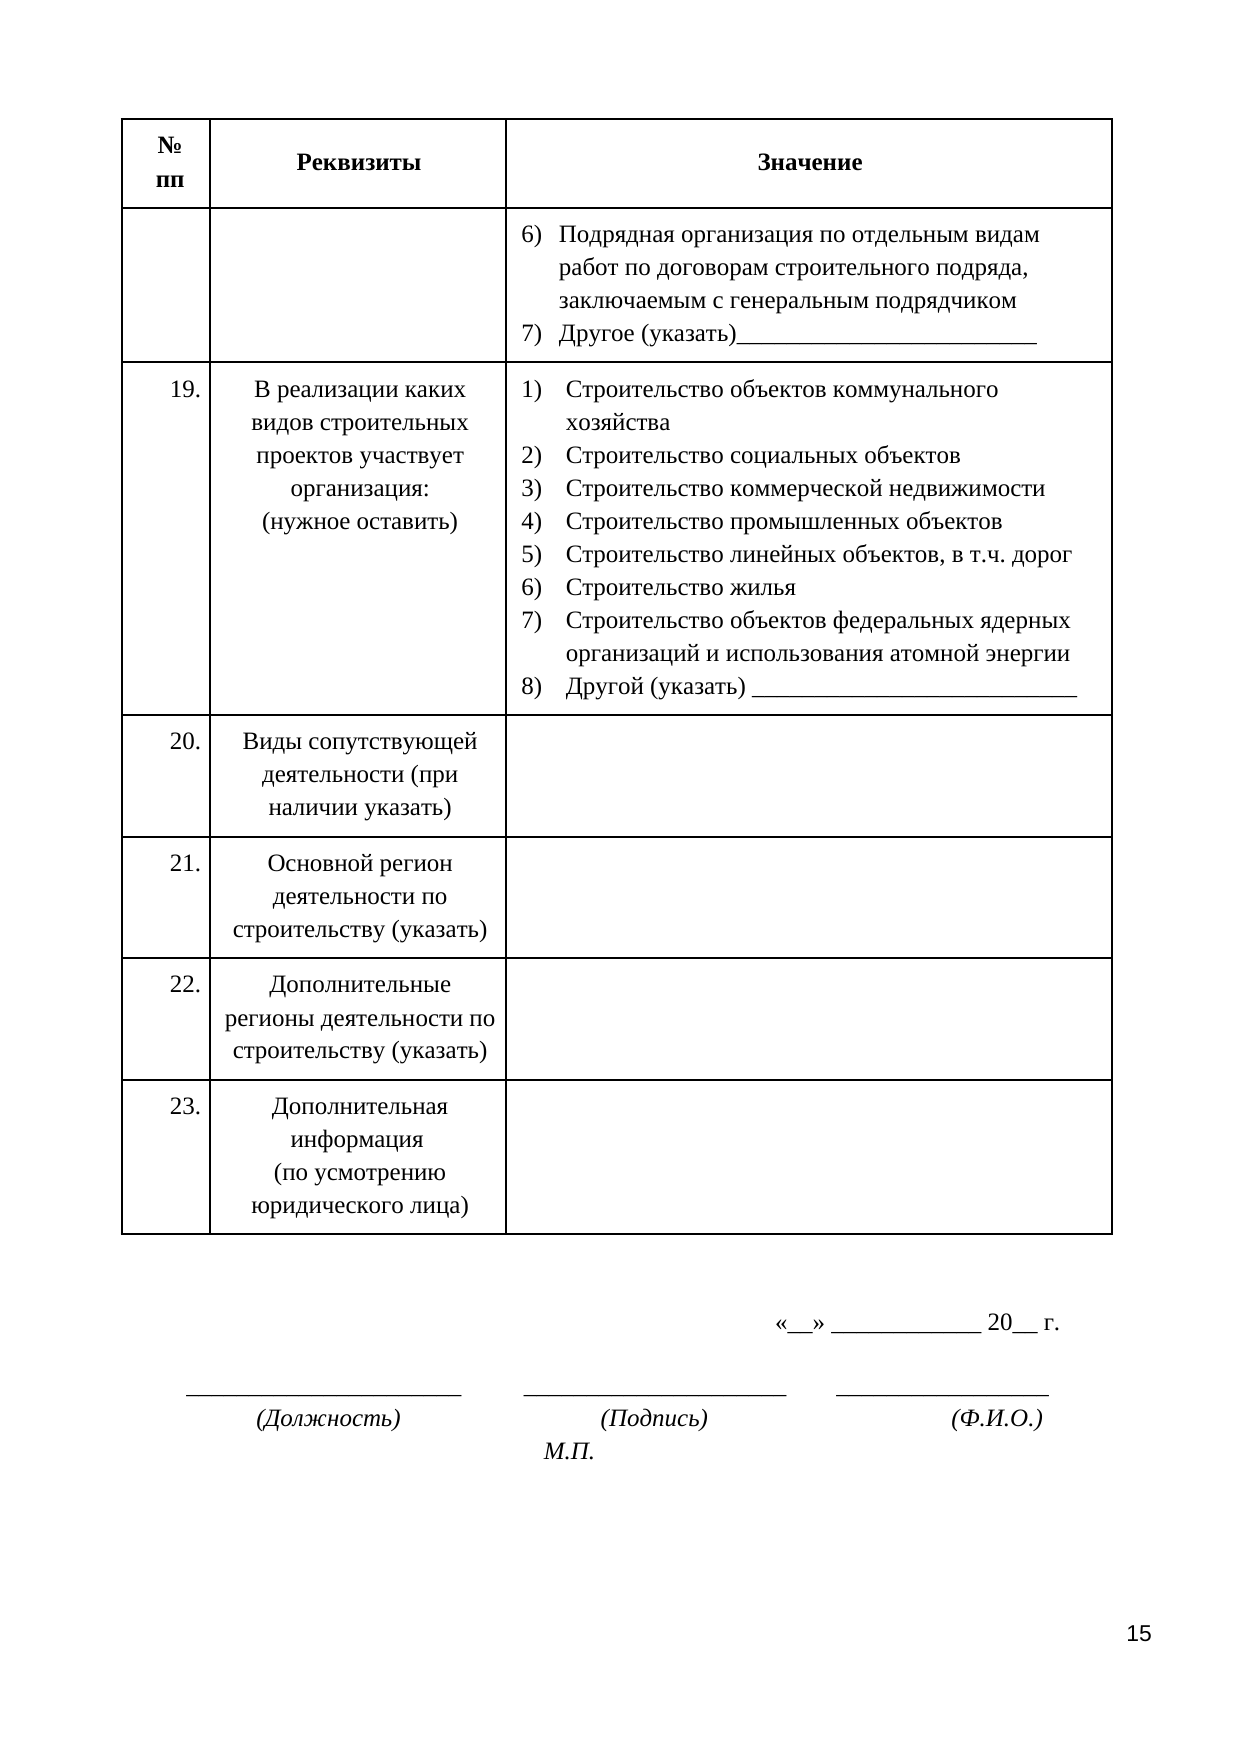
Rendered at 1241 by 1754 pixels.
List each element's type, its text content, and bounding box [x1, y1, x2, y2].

table_cell [507, 959, 1111, 1079]
table_cell [123, 716, 209, 836]
table_cell Дополнительные регионы деятельности по строительству (указать) [211, 959, 505, 1079]
table_header Значение [507, 120, 1111, 207]
table_cell [123, 838, 209, 957]
table_cell Виды сопутствующей деятельности (при наличии указать) [211, 716, 505, 836]
table_cell [507, 716, 1111, 836]
table_cell Дополнительная информация (по усмотрению юридического лица) [211, 1081, 505, 1233]
table_header № пп [123, 120, 209, 207]
table_cell Основной регион деятельности по строительству (указать) [211, 838, 505, 957]
table_cell [123, 363, 209, 714]
table_cell [123, 1081, 209, 1233]
table_cell [507, 1081, 1111, 1233]
table_cell [123, 209, 209, 361]
table_cell [123, 959, 209, 1079]
table_cell [507, 838, 1111, 957]
table_header Реквизиты [211, 120, 505, 207]
text ______________________ _____________________ _________________ [112, 1370, 1152, 1399]
table_cell Строительство объектов коммунального хозяйства Строительство социальных объектов Строительство коммерческой недвижимости Строительство промышленных объектов Строительство линейных объектов, в т.ч. дорог Строительство жилья Строительство объектов федеральных ядерных организаций и использования атомной энергии Другой (указать) __________________________ [507, 363, 1111, 714]
text М.П. [112, 1436, 1152, 1465]
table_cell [211, 209, 505, 361]
table_cell В реализации каких видов строительных проектов участвует организация: (нужное оставить) [211, 363, 505, 714]
text «__» ____________ 20__ г. [112, 1307, 1152, 1336]
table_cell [507, 209, 1111, 361]
text (Должность) (Подпись) (Ф.И.О.) [112, 1403, 1152, 1432]
